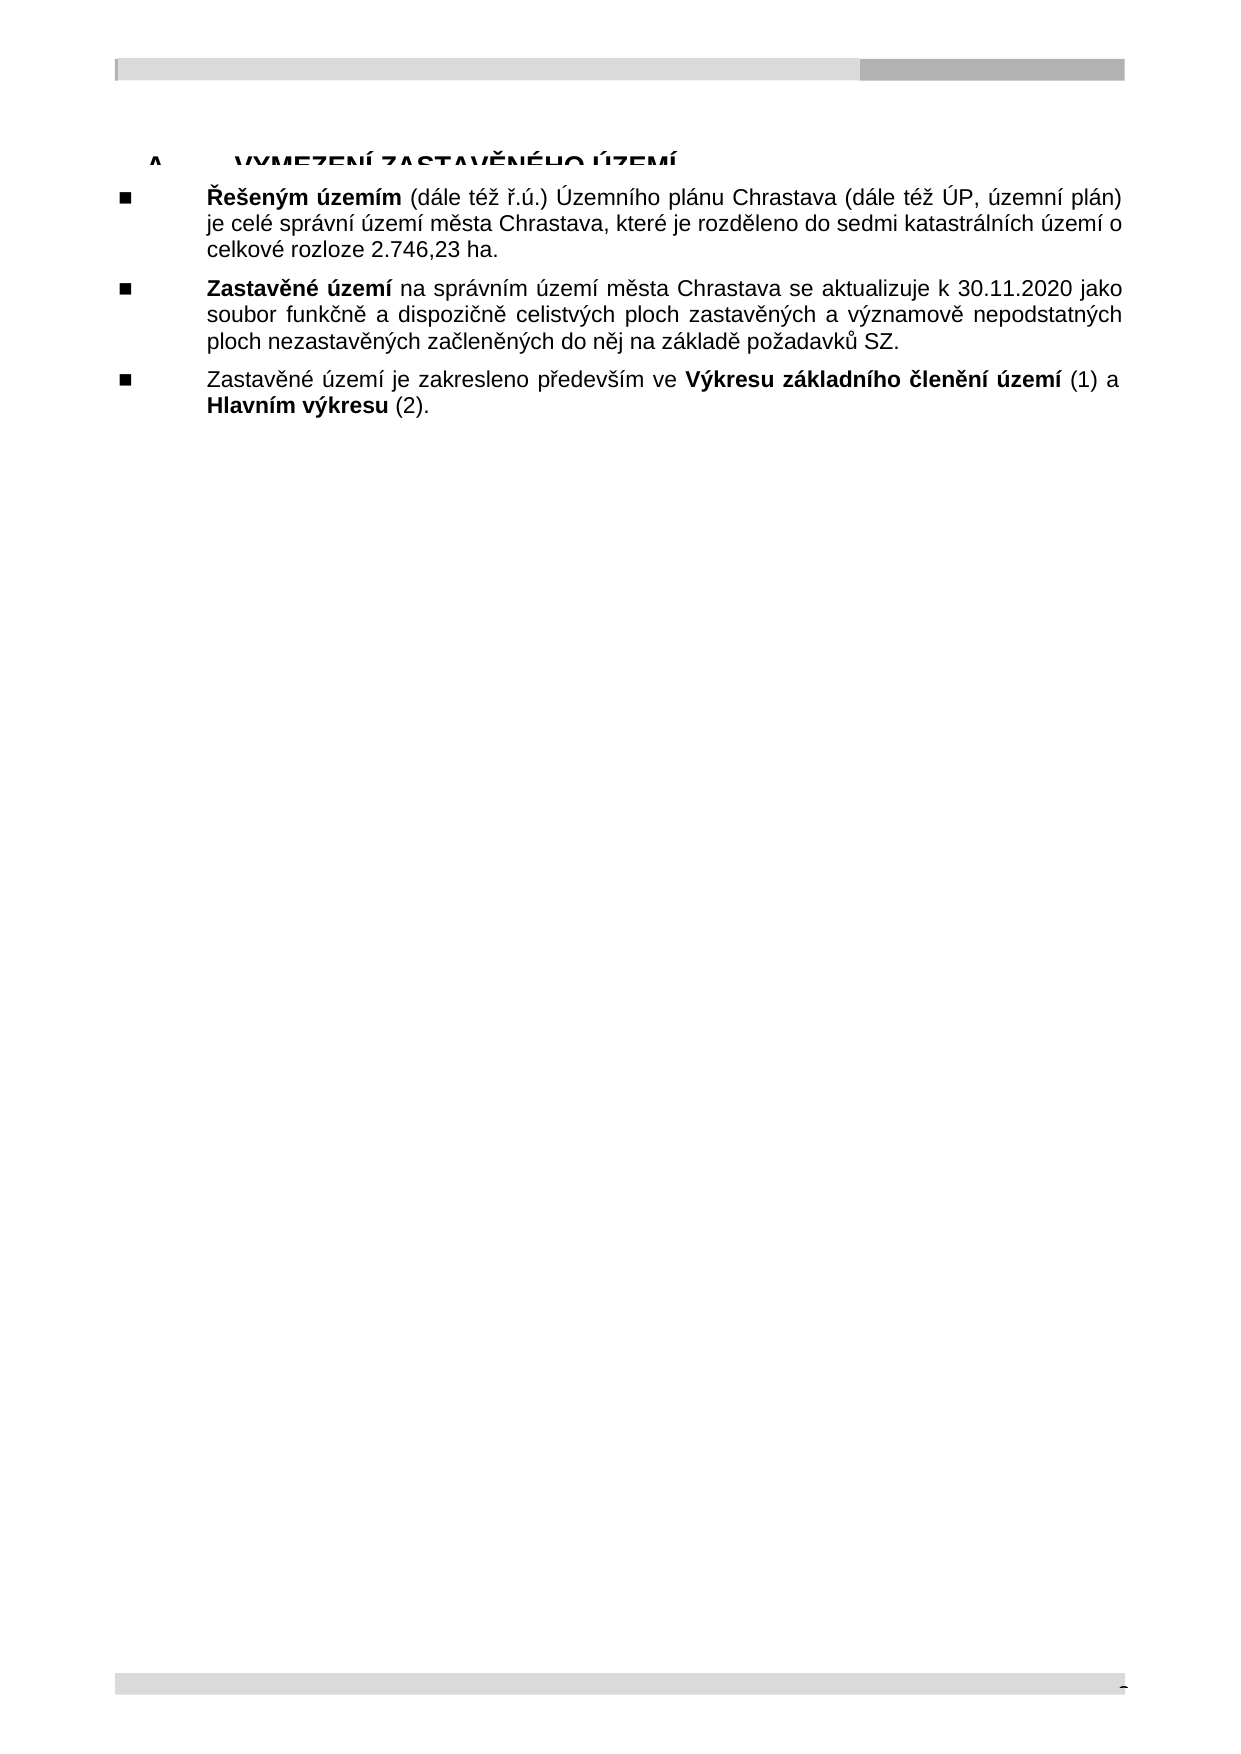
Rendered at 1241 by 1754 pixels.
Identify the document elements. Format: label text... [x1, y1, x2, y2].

list Zastavěné území je zakresleno především ve Výkresu základního členění území (1) a [118, 366, 1138, 392]
list Řešeným územím (dále též ř.ú.) Územního plánu Chrastava (dále též ÚP, územní plán) je celé správní území města Chrastava, které je rozděleno do sedmi katastrálních území o celkové rozloze 2.746,23 ha. [118, 183, 1123, 263]
subtitle Hlavním výkresu (2). [207, 392, 1138, 418]
list Zastavěné území na správním území města Chrastava se aktualizuje k 30.11.2020 jako soubor funkčně a dispozičně celistvých ploch zastavěných a významově nepodstatných ploch nezastavěných začleněných do něj na základě požadavků SZ. [118, 275, 1123, 354]
